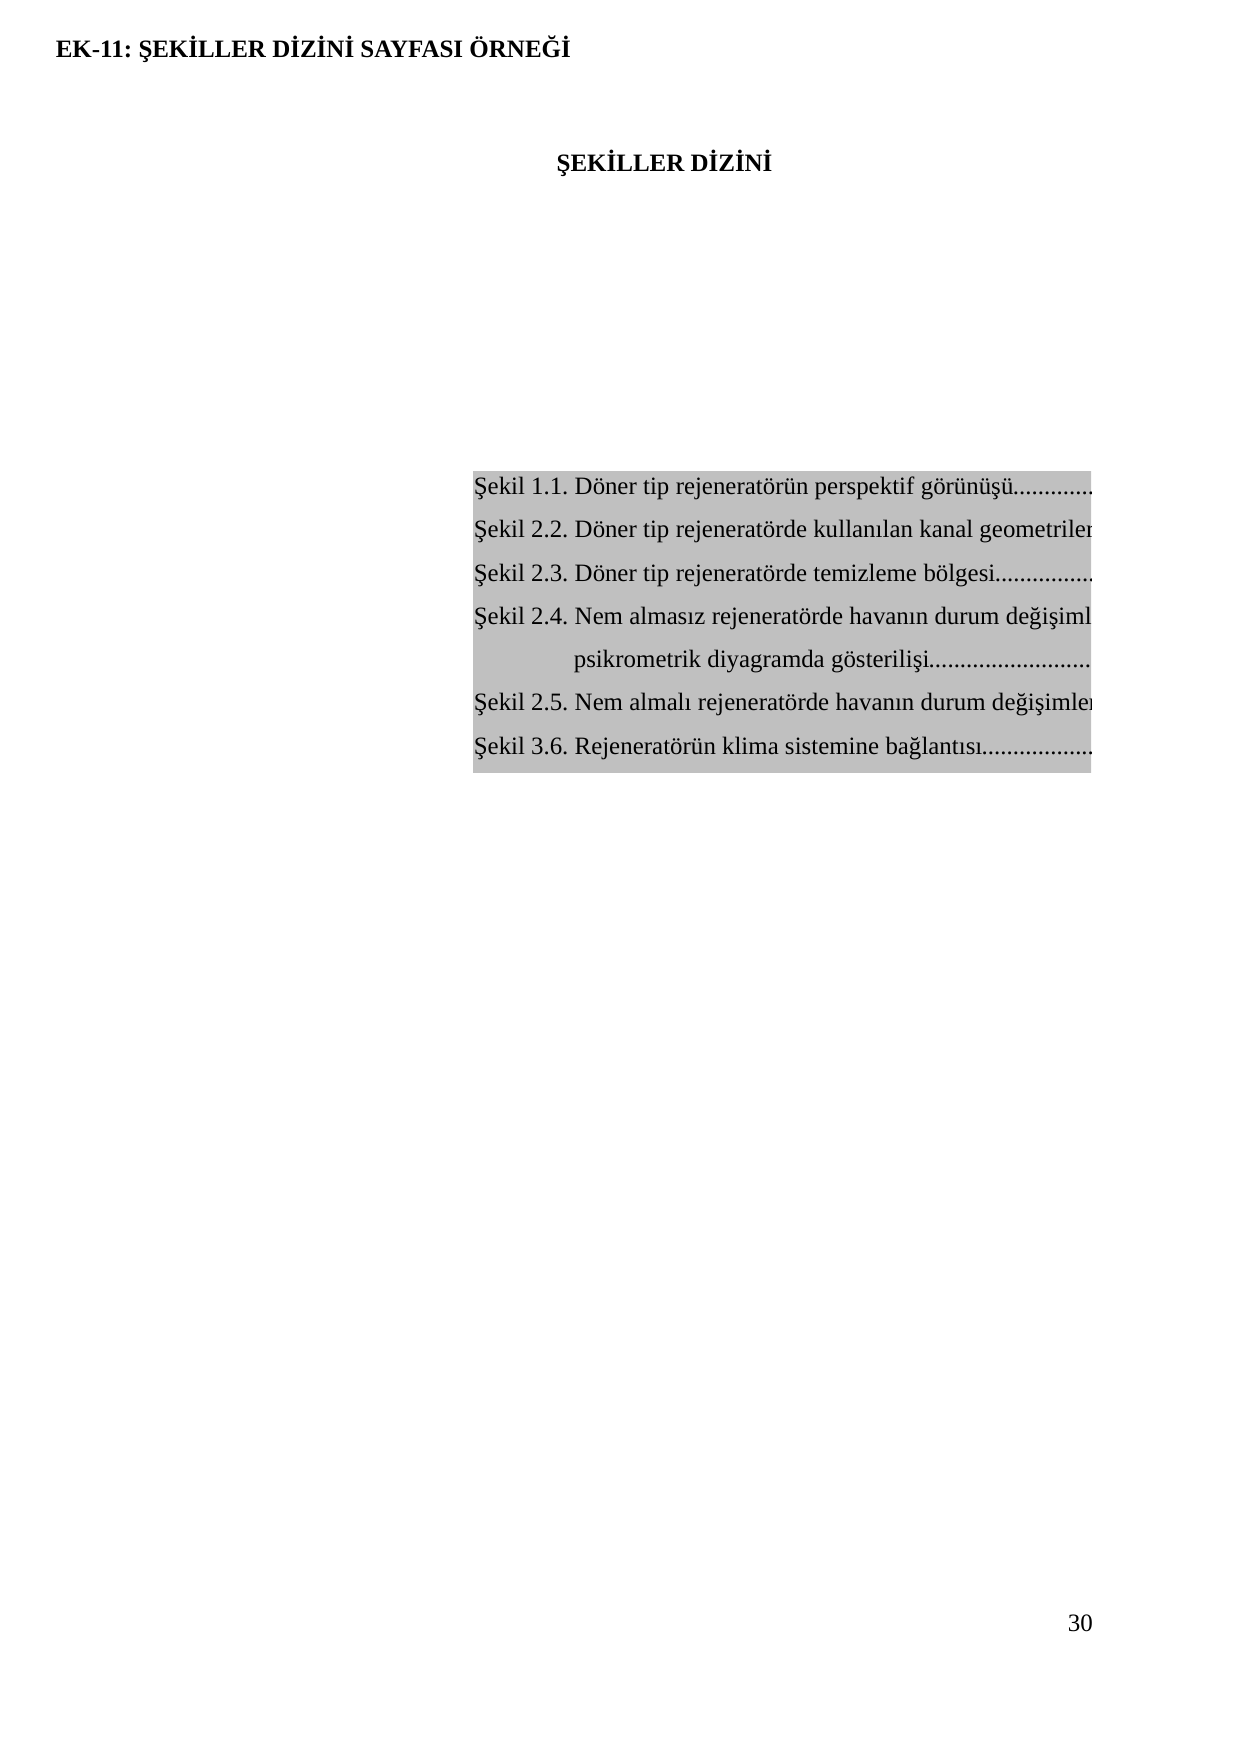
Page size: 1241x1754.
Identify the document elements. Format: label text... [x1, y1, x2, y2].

text ŞEKİLLER DİZİNİ [236, 148, 1092, 176]
